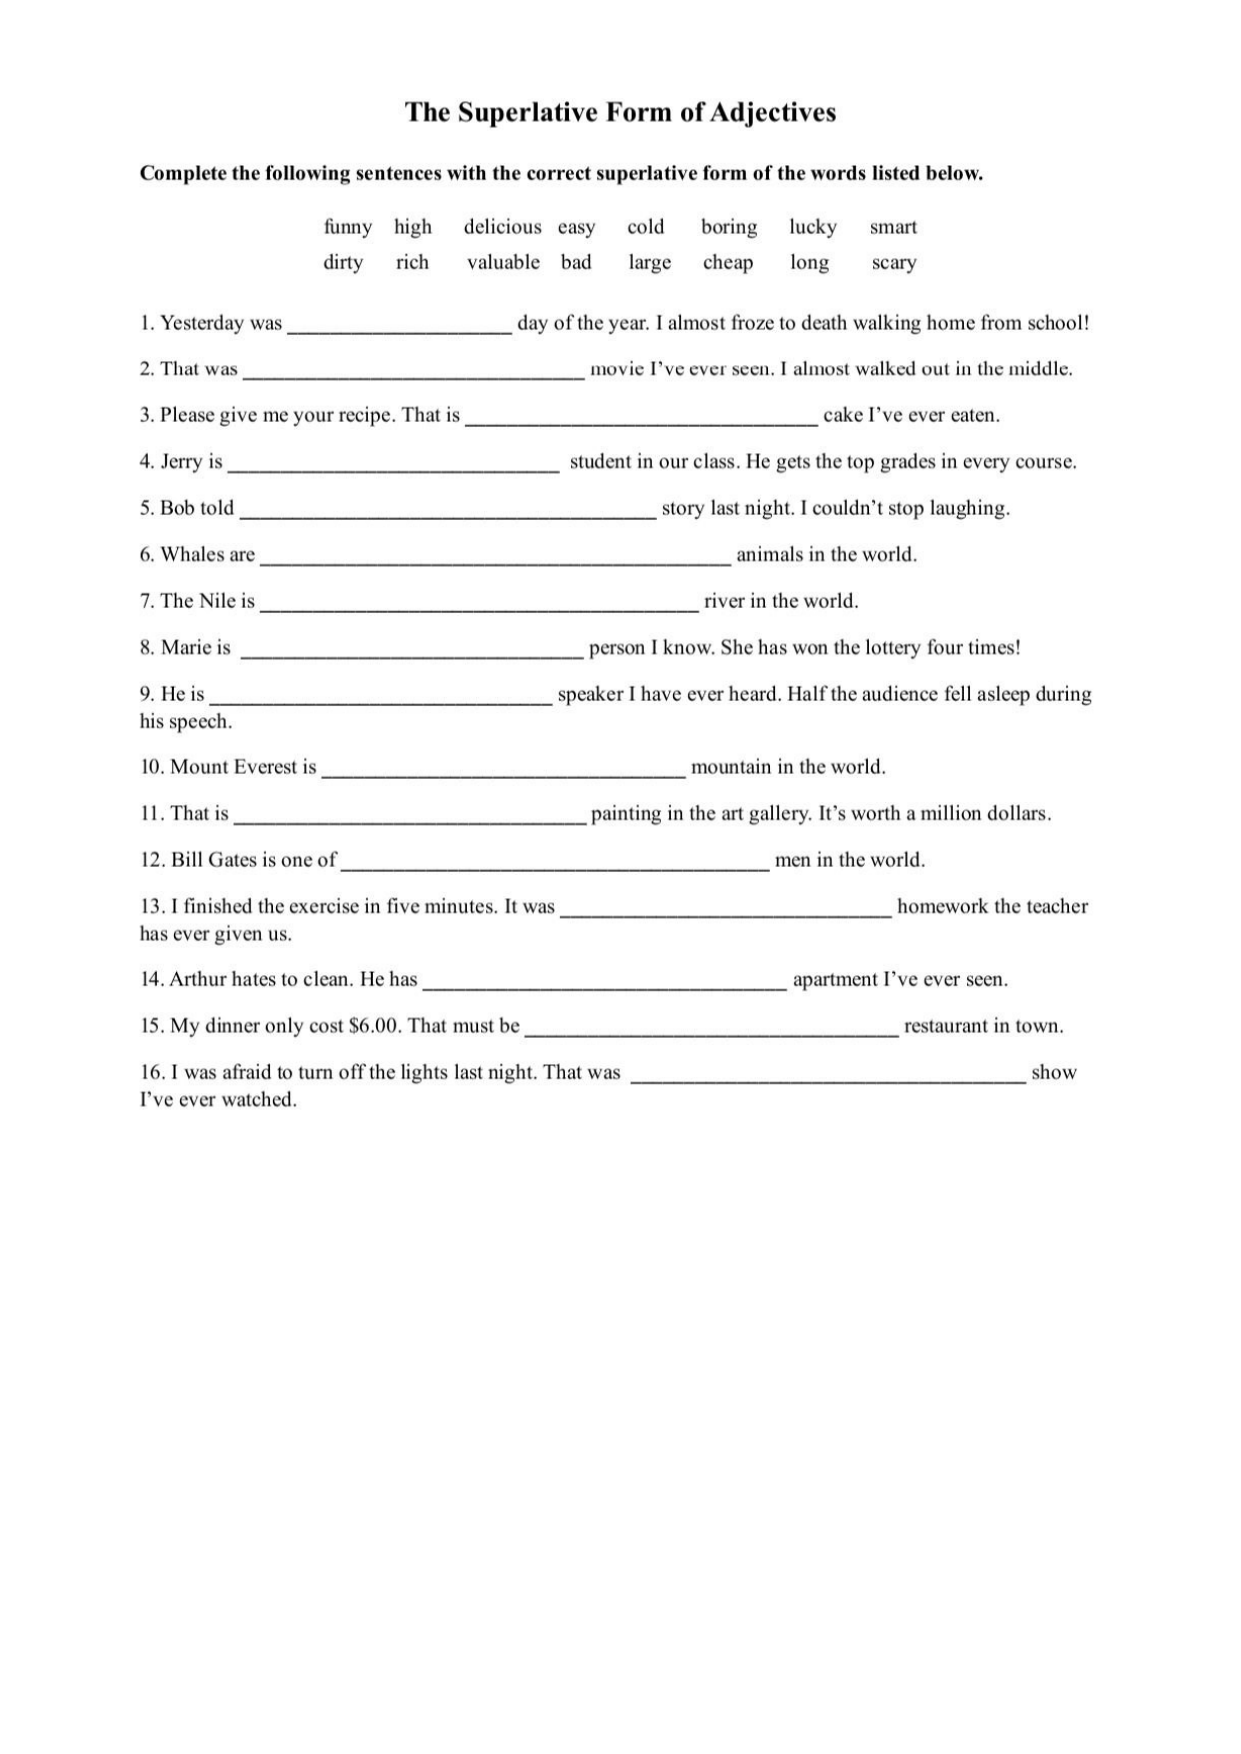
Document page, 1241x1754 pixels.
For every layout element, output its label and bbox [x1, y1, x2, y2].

picture [75, 75, 1166, 1150]
